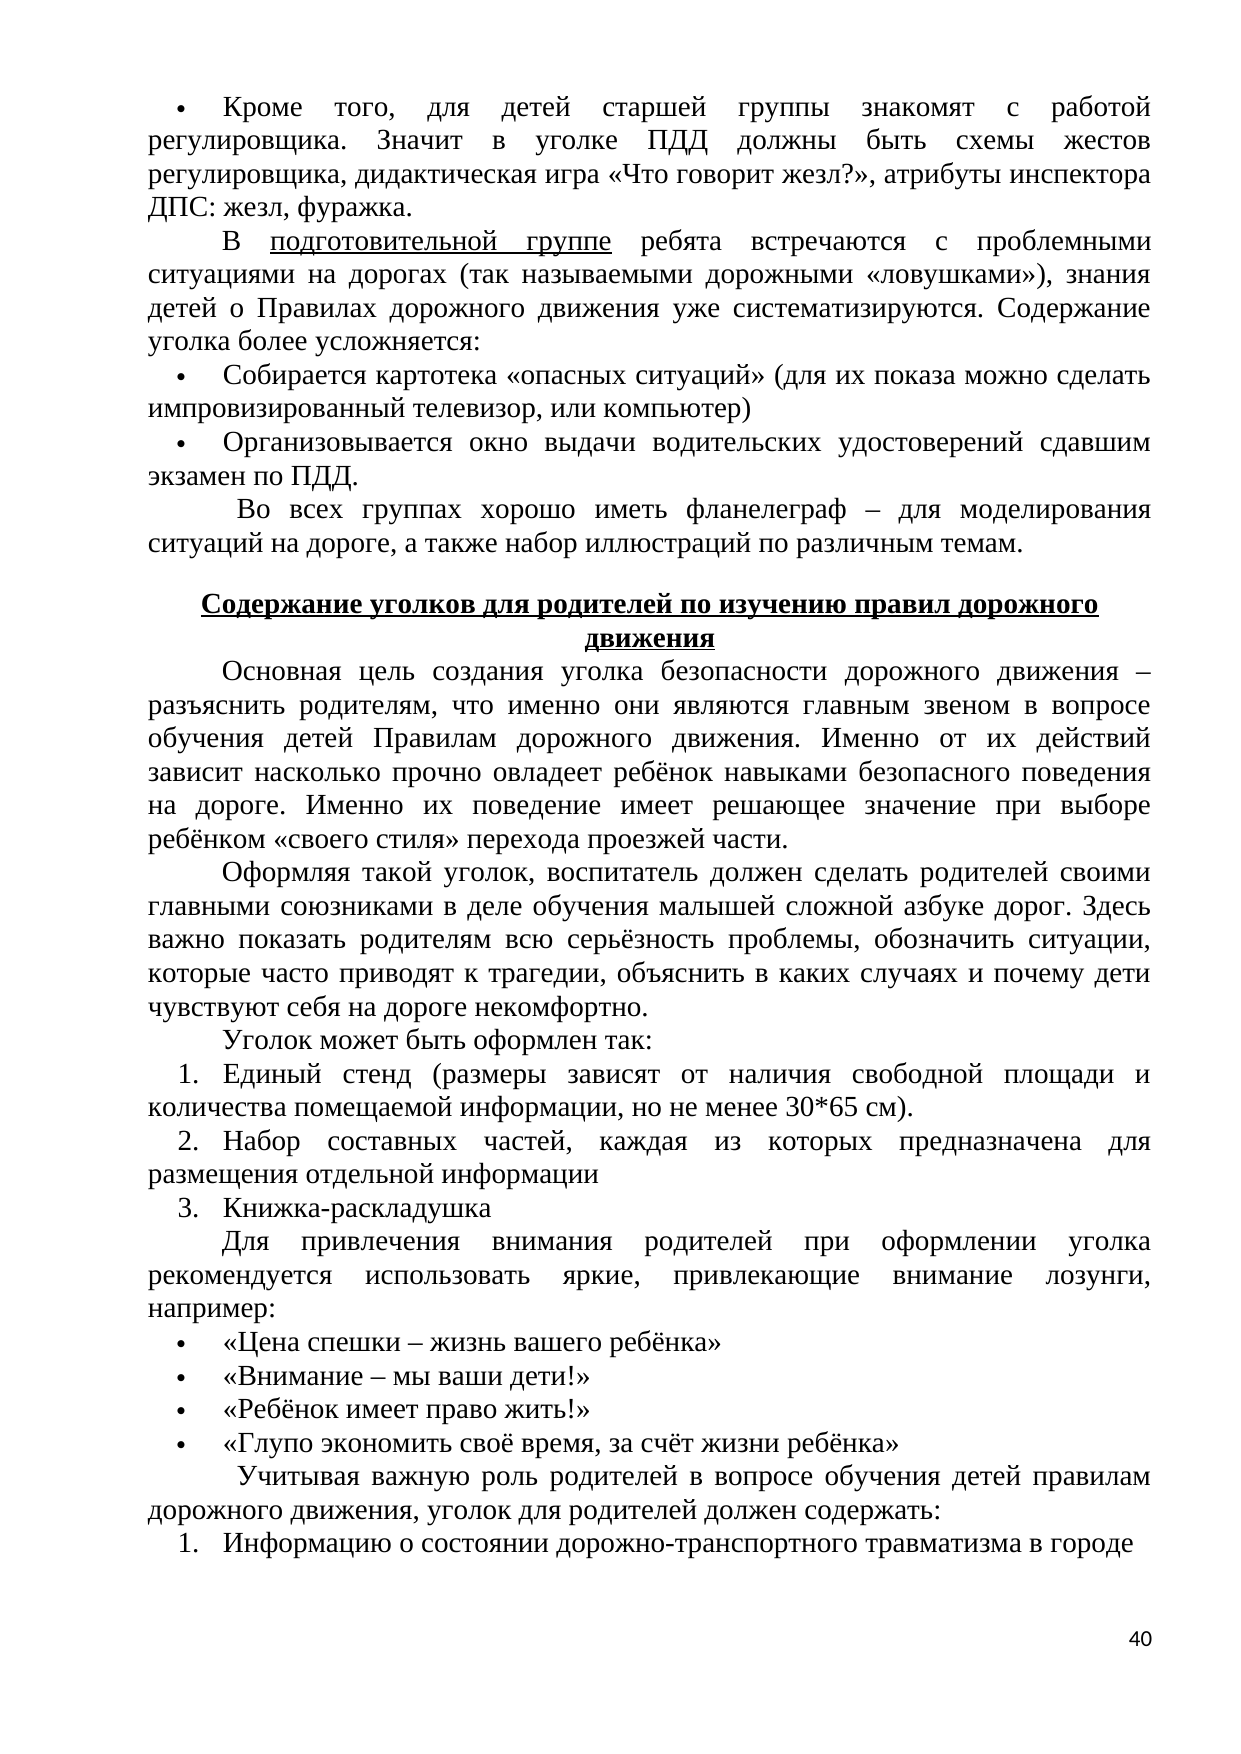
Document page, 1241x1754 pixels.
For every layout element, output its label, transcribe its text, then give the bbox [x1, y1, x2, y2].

text Основная цель создания уголка безопасности дорожного движения – разъяснить родителям, что именно они являются главным звеном в вопросе обучения детей Правилам дорожного движения. Именно от их действий зависит насколько прочно овладеет ребёнок навыками безопасного поведения на дороге. Именно их поведение имеет решающее значение при выборе ребёнком «своего стиля» перехода проезжей части. [148, 653, 1152, 854]
list Информацию о состоянии дорожно-транспортного травматизма в городе [148, 1525, 1152, 1559]
text Оформляя такой уголок, воспитатель должен сделать родителей своими главными союзниками в деле обучения малышей сложной азбуке дорог. Здесь важно показать родителям всю серьёзность проблемы, обозначить ситуации, которые часто приводят к трагедии, объяснить в каких случаях и почему дети чувствуют себя на дороге некомфортно. [148, 854, 1152, 1022]
list «Внимание – мы ваши дети!» [148, 1358, 1152, 1391]
list Единый стенд (размеры зависят от наличия свободной площади и количества помещаемой информации, но не менее 30*65 см). [148, 1056, 1152, 1123]
list Собирается картотека «опасных ситуаций» (для их показа можно сделать импровизированный телевизор, или компьютер) [148, 357, 1152, 424]
list «Ребёнок имеет право жить!» [148, 1391, 1152, 1425]
list Кроме того, для детей старшей группы знакомят с работой регулировщика. Значит в уголке ПДД должны быть схемы жестов регулировщика, дидактическая игра «Что говорит жезл?», атрибуты инспектора ДПС: жезл, фуражка. [148, 89, 1152, 223]
text Для привлечения внимания родителей при оформлении уголка рекомендуется использовать яркие, привлекающие внимание лозунги, например: [148, 1223, 1152, 1324]
list «Глупо экономить своё время, за счёт жизни ребёнка» [148, 1425, 1152, 1458]
list Организовывается окно выдачи водительских удостоверений сдавшим экзамен по ПДД. [148, 424, 1152, 491]
text В подготовительной группе ребята встречаются с проблемными ситуациями на дорогах (так называемыми дорожными «ловушками»), знания детей о Правилах дорожного движения уже систематизируются. Содержание уголка более усложняется: [148, 223, 1152, 357]
list Книжка-раскладушка [148, 1190, 1152, 1223]
text Уголок может быть оформлен так: [148, 1022, 1152, 1056]
list «Цена спешки – жизнь вашего ребёнка» [148, 1324, 1152, 1358]
text Учитывая важную роль родителей в вопросе обучения детей правилам дорожного движения, уголок для родителей должен содержать: [148, 1458, 1152, 1525]
list Набор составных частей, каждая из которых предназначена для размещения отдельной информации [148, 1123, 1152, 1190]
text Во всех группах хорошо иметь фланелеграф – для моделирования ситуаций на дороге, а также набор иллюстраций по различным темам. [148, 491, 1152, 558]
text Содержание уголков для родителей по изучению правил дорожного движения [148, 586, 1152, 653]
